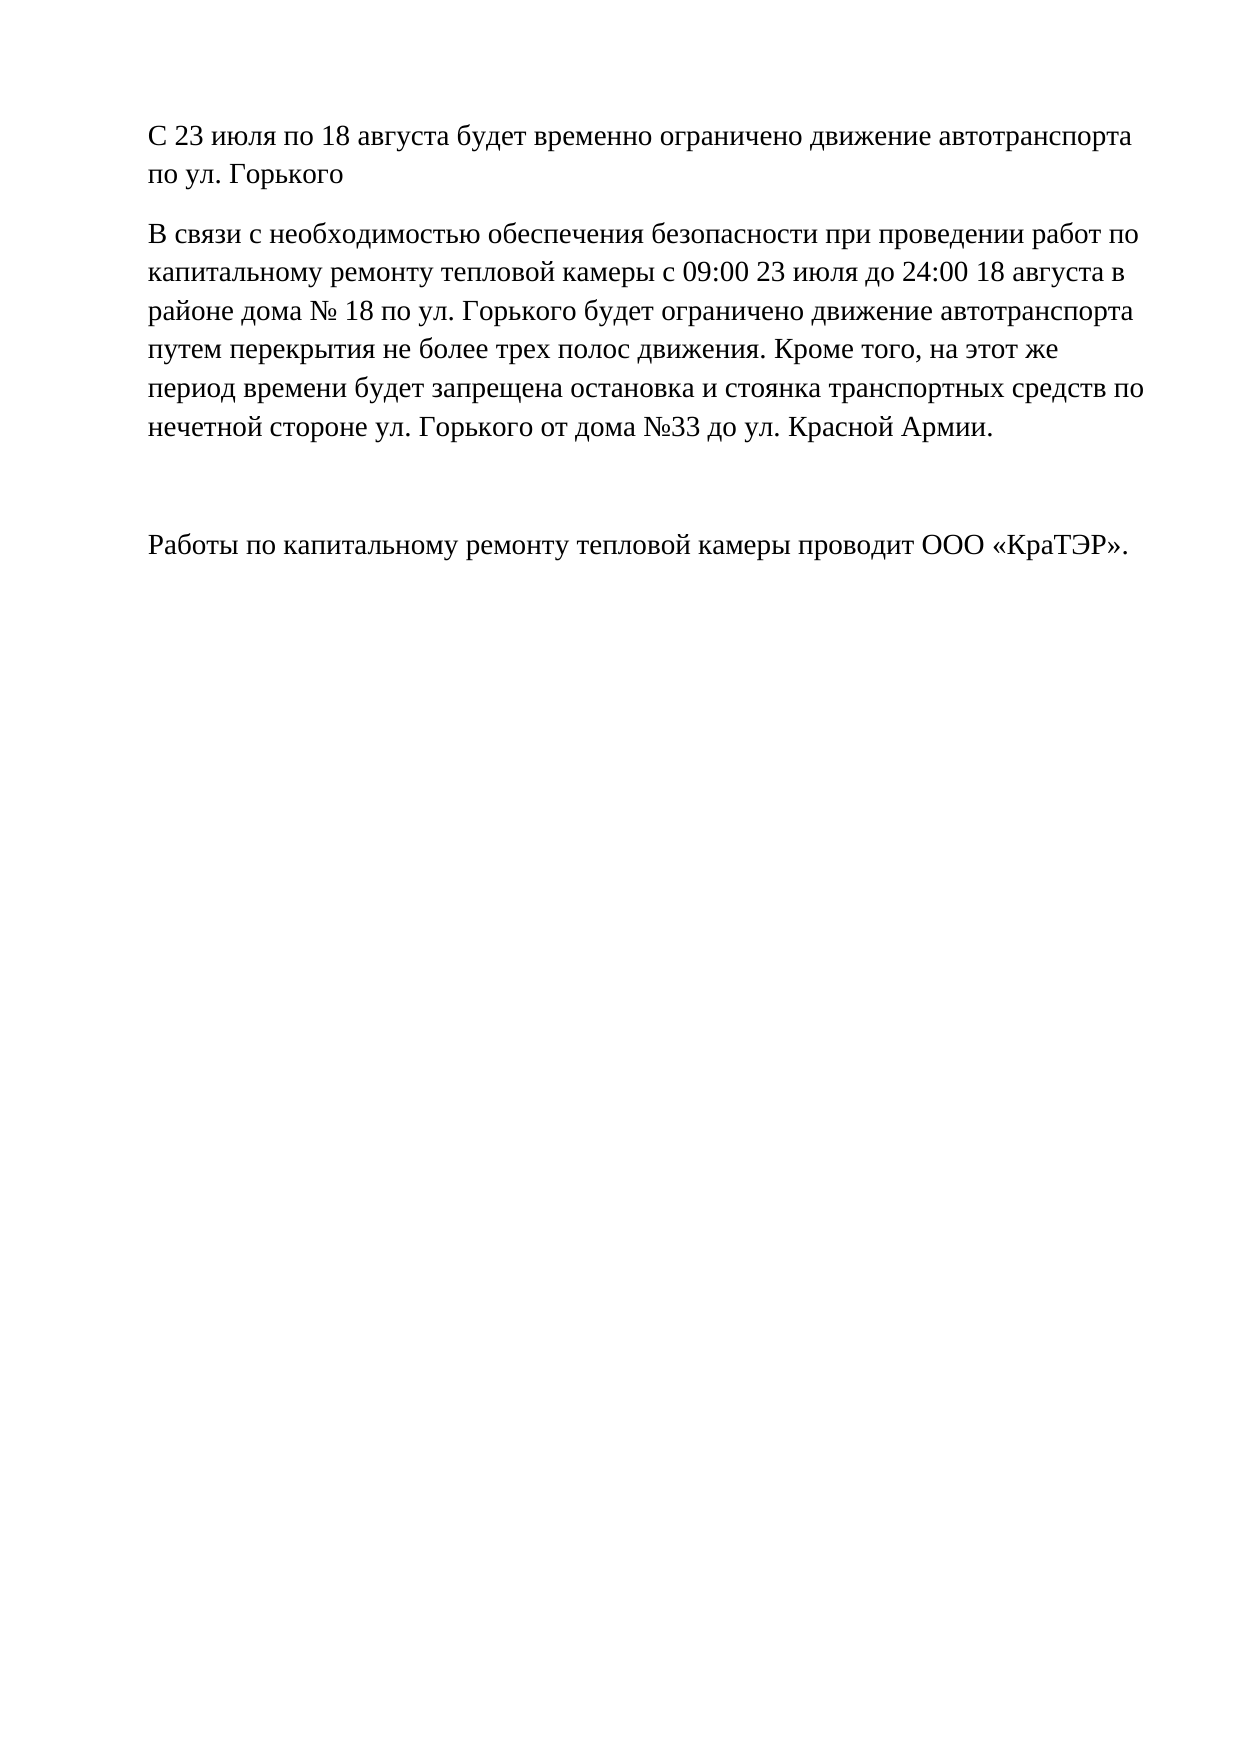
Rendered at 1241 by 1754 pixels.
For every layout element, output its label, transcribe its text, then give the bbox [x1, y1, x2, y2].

text ​Работы по капитальному ремонту тепловой камеры проводит ООО «КраТЭР».​ [148, 527, 1152, 561]
text С 23 июля по 18 августа будет временно ограничено движение автотранспорта по ул. Горького [148, 118, 1152, 190]
text В связи с необходимостью обеспечения безопасности при проведении работ по капитальному ремонту тепловой камеры с 09:00 23 июля до 24:00 18 августа в районе дома № 18 по ул. Горького будет ограничено движение автотранспорта путем перекрытия не более трех полос движения. Кроме того, на этот же период времени будет запрещена остановка и стоянка транспортных средств по нечетной стороне ул. Горького от дома №33 до ул. Красной Армии. [148, 216, 1152, 442]
